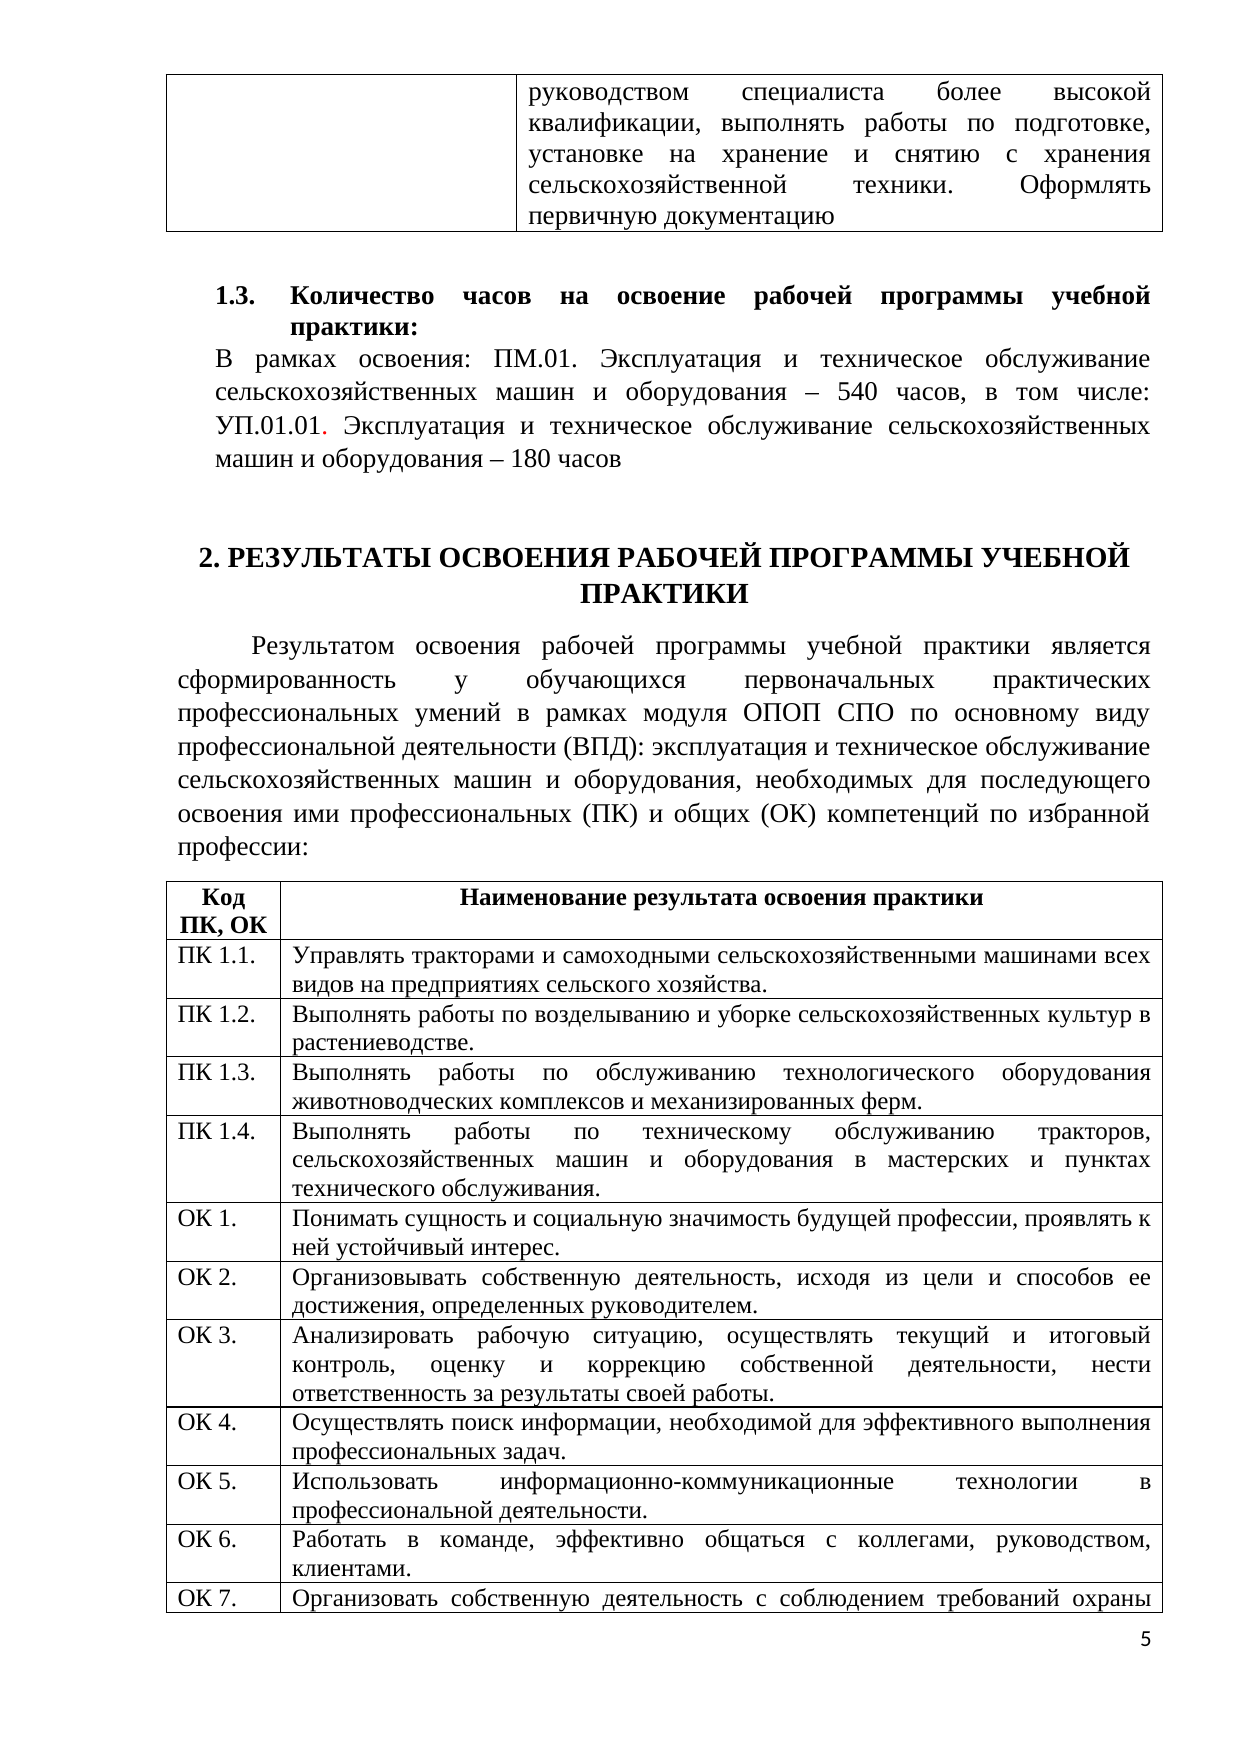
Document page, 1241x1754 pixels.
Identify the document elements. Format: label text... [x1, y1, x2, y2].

table_cell ПК 1.2. [167, 999, 280, 1056]
table_cell Использовать информационно-коммуникационные технологии в профессиональной деятельности. [281, 1466, 1162, 1523]
table_cell ОК 4. [167, 1408, 280, 1465]
table_cell Осуществлять поиск информации, необходимой для эффективного выполнения профессиональных задач. [281, 1408, 1162, 1465]
table_cell Выполнять работы по техническому обслуживанию тракторов, сельскохозяйственных машин и оборудования в мастерских и пунктах технического обслуживания. [281, 1116, 1162, 1202]
text Результатом освоения рабочей программы учебной практики является сформированность у обучающихся первоначальных практических профессиональных умений в рамках модуля ОПОП СПО по основному виду профессиональной деятельности (ВПД): эксплуатация и техническое обслуживание сельскохозяйственных машин и оборудования, необходимых для последующего освоения ими профессиональных (ПК) и общих (ОК) компетенций по избранной профессии: [177, 629, 1152, 862]
table_cell Выполнять работы по возделыванию и уборке сельскохозяйственных культур в растениеводстве. [281, 999, 1162, 1056]
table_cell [281, 1583, 1162, 1612]
table_cell ПК 1.3. [167, 1057, 280, 1115]
table_cell ОК 6. [167, 1525, 280, 1582]
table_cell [167, 75, 516, 231]
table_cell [517, 75, 1162, 231]
table_cell Работать в команде, эффективно общаться с коллегами, руководством, клиентами. [281, 1525, 1162, 1582]
table_cell Выполнять работы по обслуживанию технологического оборудования животноводческих комплексов и механизированных ферм. [281, 1057, 1162, 1115]
table_cell ПК 1.4. [167, 1116, 280, 1202]
text 2. РЕЗУЛЬТАТЫ ОСВОЕНИЯ РАБОЧЕЙ ПРОГРАММЫ УЧЕБНОЙ ПРАКТИКИ [177, 540, 1152, 610]
table_cell Понимать сущность и социальную значимость будущей профессии, проявлять к ней устойчивый интерес. [281, 1203, 1162, 1261]
list Количество часов на освоение рабочей программы учебной практики: [215, 279, 1152, 342]
table_cell ОК 1. [167, 1203, 280, 1261]
text В рамках освоения: ПМ.01. Эксплуатация и техническое обслуживание сельскохозяйственных машин и оборудования – 540 часов, в том числе: УП.01.01. Эксплуатация и техническое обслуживание сельскохозяйственных машин и оборудования – 180 часов [215, 342, 1152, 473]
table_cell ОК 5. [167, 1466, 280, 1523]
table_cell Организовывать собственную деятельность, исходя из цели и способов ее достижения, определенных руководителем. [281, 1262, 1162, 1319]
table_cell ОК 2. [167, 1262, 280, 1319]
table_cell Анализировать рабочую ситуацию, осуществлять текущий и итоговый контроль, оценку и коррекцию собственной деятельности, нести ответственность за результаты своей работы. [281, 1320, 1162, 1406]
table_header Наименование результата освоения практики [281, 882, 1162, 939]
table_header Код ПК, ОК [167, 882, 280, 939]
table_cell ОК 7. [167, 1583, 280, 1612]
table_cell ПК 1.1. [167, 940, 280, 998]
table_cell ОК 3. [167, 1320, 280, 1406]
table_cell Управлять тракторами и самоходными сельскохозяйственными машинами всех видов на предприятиях сельского хозяйства. [281, 940, 1162, 998]
